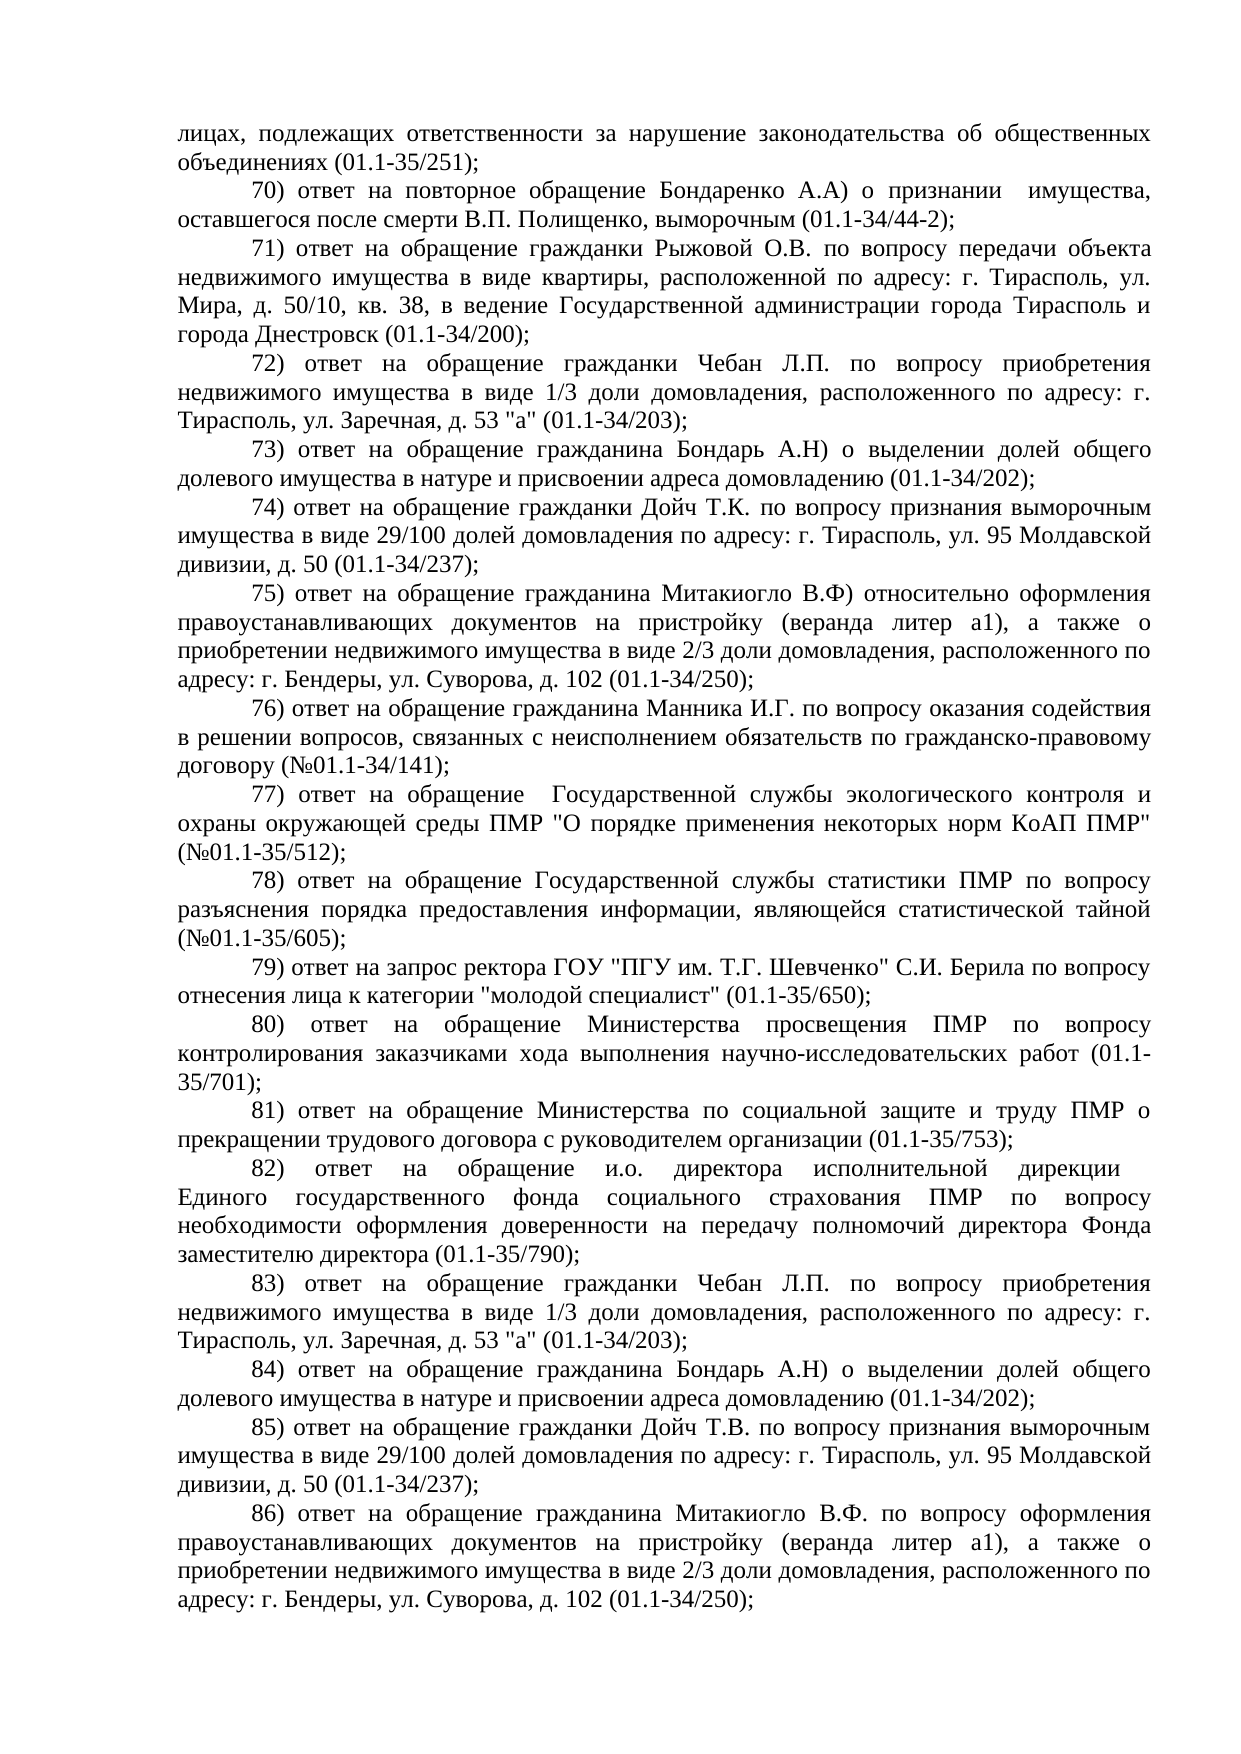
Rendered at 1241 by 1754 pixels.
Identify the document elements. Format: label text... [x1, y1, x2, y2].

text 73) ответ на обращение гражданина Бондарь А.Н) о выделении долей общего долевого имущества в натуре и присвоении адреса домовладению (01.1-34/202); [177, 434, 1152, 492]
text 78) ответ на обращение Государственной службы статистики ПМР по вопросу разъяснения порядка предоставления информации, являющейся статистической тайной (№01.1-35/605); [177, 866, 1152, 952]
text 84) ответ на обращение гражданина Бондарь А.Н) о выделении долей общего долевого имущества в натуре и присвоении адреса домовладению (01.1-34/202); [177, 1354, 1152, 1412]
text 80) ответ на обращение Министерства просвещения ПМР по вопросу контролирования заказчиками хода выполнения научно-исследовательских работ (01.1-35/701); [177, 1009, 1152, 1096]
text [177, 118, 1152, 176]
text 74) ответ на обращение гражданки Дойч Т.К. по вопросу признания выморочным имущества в виде 29/100 долей домовладения по адресу: г. Тирасполь, ул. 95 Молдавской дивизии, д. 50 (01.1-34/237); [177, 492, 1152, 578]
text 70) ответ на повторное обращение Бондаренко А.А) о признании имущества, оставшегося после смерти В.П. Полищенко, выморочным (01.1-34/44-2); [177, 176, 1152, 233]
text 72) ответ на обращение гражданки Чебан Л.П. по вопросу приобретения недвижимого имущества в виде 1/3 доли домовладения, расположенного по адресу: г. Тирасполь, ул. Заречная, д. 53 "а" (01.1-34/203); [177, 348, 1152, 434]
text 82) ответ на обращение и.о. директора исполнительной дирекции Единого государственного фонда социального страхования ПМР по вопросу необходимости оформления доверенности на передачу полномочий директора Фонда заместителю директора (01.1-35/790); [177, 1153, 1152, 1268]
text 79) ответ на запрос ректора ГОУ "ПГУ им. Т.Г. Шевченко" С.И. Берила по вопросу отнесения лица к категории "молодой специалист" (01.1-35/650); [177, 952, 1152, 1009]
text 81) ответ на обращение Министерства по социальной защите и труду ПМР о прекращении трудового договора с руководителем организации (01.1-35/753); [177, 1096, 1152, 1153]
text 85) ответ на обращение гражданки Дойч Т.В. по вопросу признания выморочным имущества в виде 29/100 долей домовладения по адресу: г. Тирасполь, ул. 95 Молдавской дивизии, д. 50 (01.1-34/237); [177, 1412, 1152, 1498]
text 75) ответ на обращение гражданина Митакиогло В.Ф) относительно оформления правоустанавливающих документов на пристройку (веранда литер а1), а также о приобретении недвижимого имущества в виде 2/3 доли домовладения, расположенного по адресу: г. Бендеры, ул. Суворова, д. 102 (01.1-34/250); [177, 578, 1152, 693]
text 77) ответ на обращение Государственной службы экологического контроля и охраны окружающей среды ПМР "О порядке применения некоторых норм КоАП ПМР" (№01.1-35/512); [177, 779, 1152, 866]
text 86) ответ на обращение гражданина Митакиогло В.Ф. по вопросу оформления правоустанавливающих документов на пристройку (веранда литер а1), а также о приобретении недвижимого имущества в виде 2/3 доли домовладения, расположенного по адресу: г. Бендеры, ул. Суворова, д. 102 (01.1-34/250); [177, 1498, 1152, 1613]
text 71) ответ на обращение гражданки Рыжовой О.В. по вопросу передачи объекта недвижимого имущества в виде квартиры, расположенной по адресу: г. Тирасполь, ул. Мира, д. 50/10, кв. 38, в ведение Государственной администрации города Тирасполь и города Днестровск (01.1-34/200); [177, 233, 1152, 348]
text 83) ответ на обращение гражданки Чебан Л.П. по вопросу приобретения недвижимого имущества в виде 1/3 доли домовладения, расположенного по адресу: г. Тирасполь, ул. Заречная, д. 53 "а" (01.1-34/203); [177, 1268, 1152, 1354]
text 76) ответ на обращение гражданина Манника И.Г. по вопросу оказания содействия в решении вопросов, связанных с неисполнением обязательств по гражданско-правовому договору (№01.1-34/141); [177, 693, 1152, 779]
